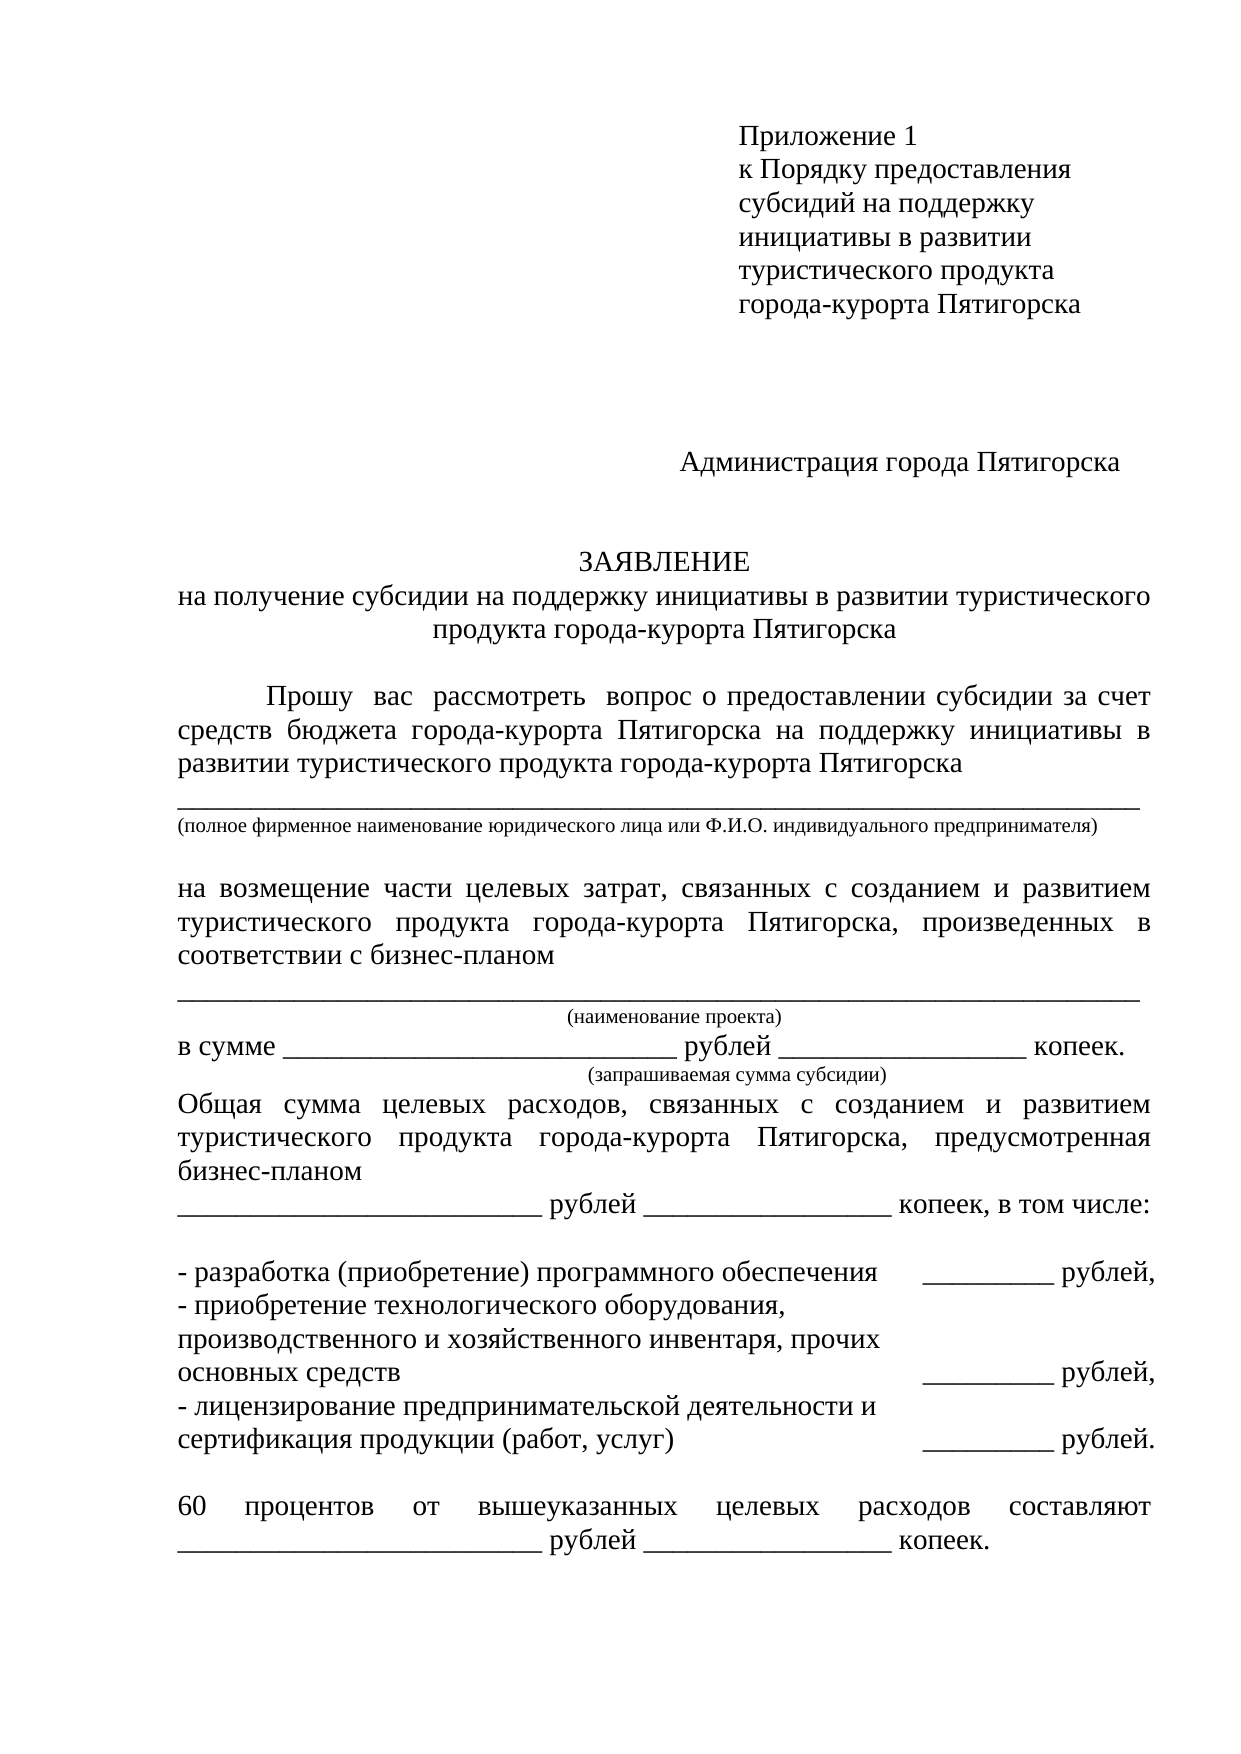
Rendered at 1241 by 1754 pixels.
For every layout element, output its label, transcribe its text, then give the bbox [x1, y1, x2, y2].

text __________________________________________________________________ (полное фирменное наименование юридического лица или Ф.И.О. индивидуального предпринимателя) [177, 779, 1152, 837]
text 60 процентов от вышеуказанных целевых расходов составляют _________________________ рублей _________________ копеек. [177, 1488, 1152, 1556]
text Приложение 1 [738, 118, 1152, 152]
text в сумме ___________________________ рублей _________________ копеек. [177, 1028, 1152, 1062]
text _________________________ рублей _________________ копеек, в том числе: [177, 1187, 1152, 1220]
table_cell _________ рублей. [901, 1388, 1167, 1455]
table_header - разработка (приобретение) программного обеспечения [166, 1254, 901, 1287]
text Администрация города Пятигорска [679, 420, 1152, 477]
text Прошу вас рассмотреть вопрос о предоставлении субсидии за счет средств бюджета города-курорта Пятигорска на поддержку инициативы в развитии туристического продукта города-курорта Пятигорска [177, 678, 1152, 779]
text субсидий на поддержку инициативы в развитии туристического продукта города-курорта Пятигорска [738, 185, 1152, 319]
table_cell - приобретение технологического оборудования, производственного и хозяйственного инвентаря, прочих основных средств [166, 1287, 901, 1388]
table_cell _________ рублей, [901, 1287, 1167, 1388]
text к Порядку предоставления [738, 152, 1152, 185]
text (наименование проекта) [177, 1004, 1152, 1028]
text __________________________________________________________________ [177, 971, 1152, 1004]
table_cell - лицензирование предпринимательской деятельности и сертификация продукции (работ, услуг) [166, 1388, 901, 1455]
text Общая сумма целевых расходов, связанных с созданием и развитием туристического продукта города-курорта Пятигорска, предусмотренная бизнес-планом [177, 1086, 1152, 1187]
text (запрашиваемая сумма субсидии) [177, 1062, 1152, 1086]
table_header _________ рублей, [901, 1254, 1167, 1287]
text на возмещение части целевых затрат, связанных с созданием и развитием туристического продукта города-курорта Пятигорска, произведенных в соответствии с бизнес-планом [177, 870, 1152, 971]
text ЗАЯВЛЕНИЕ [177, 544, 1152, 578]
text на получение субсидии на поддержку инициативы в развитии туристического продукта города-курорта Пятигорска [177, 578, 1152, 645]
